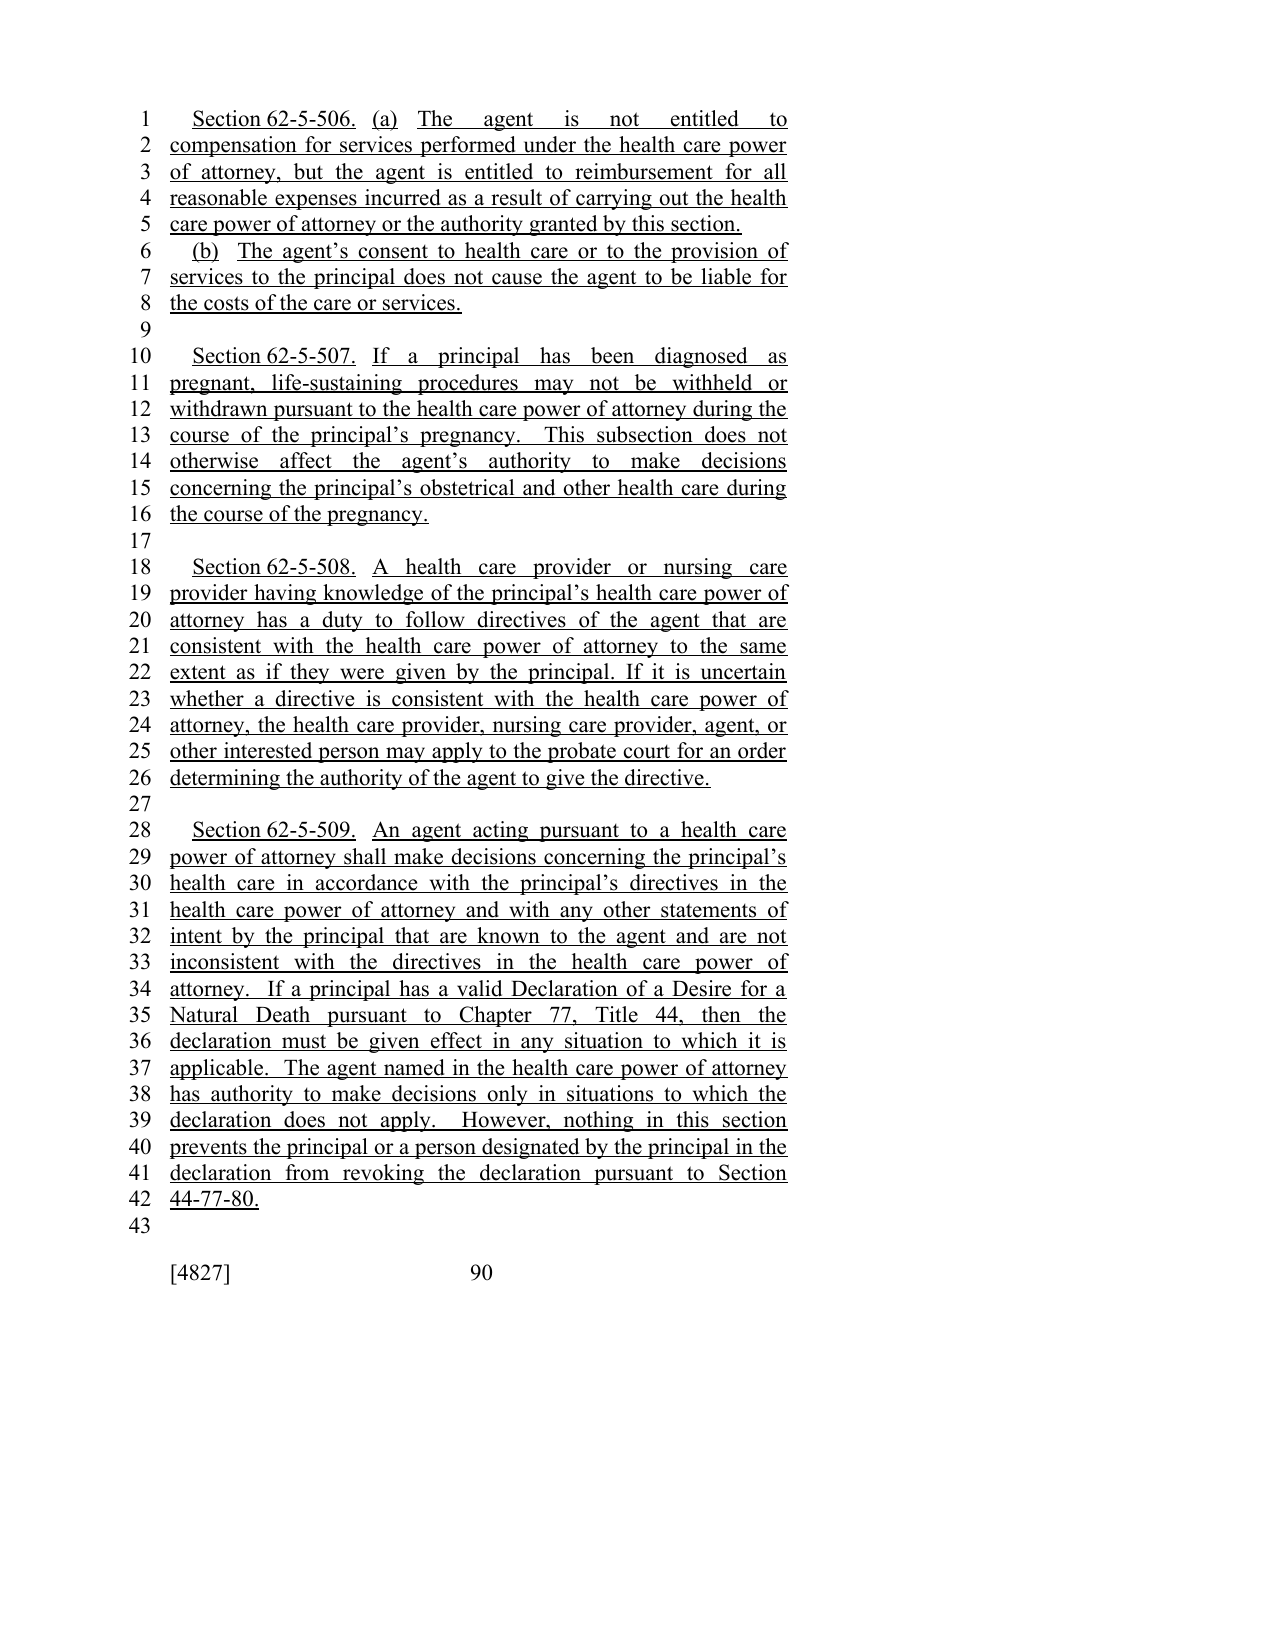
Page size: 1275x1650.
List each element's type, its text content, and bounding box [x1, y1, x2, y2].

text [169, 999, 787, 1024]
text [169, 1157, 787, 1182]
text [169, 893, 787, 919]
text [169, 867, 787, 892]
text Section 62-5-507. If a principal has been diagnosed as pregnant, life-sustaining procedures may not be withheld or withdrawn pursuant to the health care power of attorney during the course of the principal’s pregnancy. This subsection does not otherwise affect the agent’s authority to make decisions concerning the principal’s obstetrical and other health care during the course of the pregnancy. [169, 342, 787, 391]
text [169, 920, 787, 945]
text Section 62-5-506. (a) The agent is not entitled to compensation for services performed under the health care power of attorney, but the agent is entitled to reimbursement for all reasonable expenses incurred as a result of carrying out the health care power of attorney or the authority granted by this section. [169, 105, 787, 154]
text (b) The agent’s consent to health care or to the provision of services to the principal does not cause the agent to be liable for the costs of the care or services. [169, 237, 787, 286]
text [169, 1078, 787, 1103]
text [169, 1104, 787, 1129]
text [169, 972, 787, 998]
text (b) The agent’s consent to health care or to the provision of services to the principal does not cause the agent to be liable for the costs of the care or services. [169, 287, 787, 316]
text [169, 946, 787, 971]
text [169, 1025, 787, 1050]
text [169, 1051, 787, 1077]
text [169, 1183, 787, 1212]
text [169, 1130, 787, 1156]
